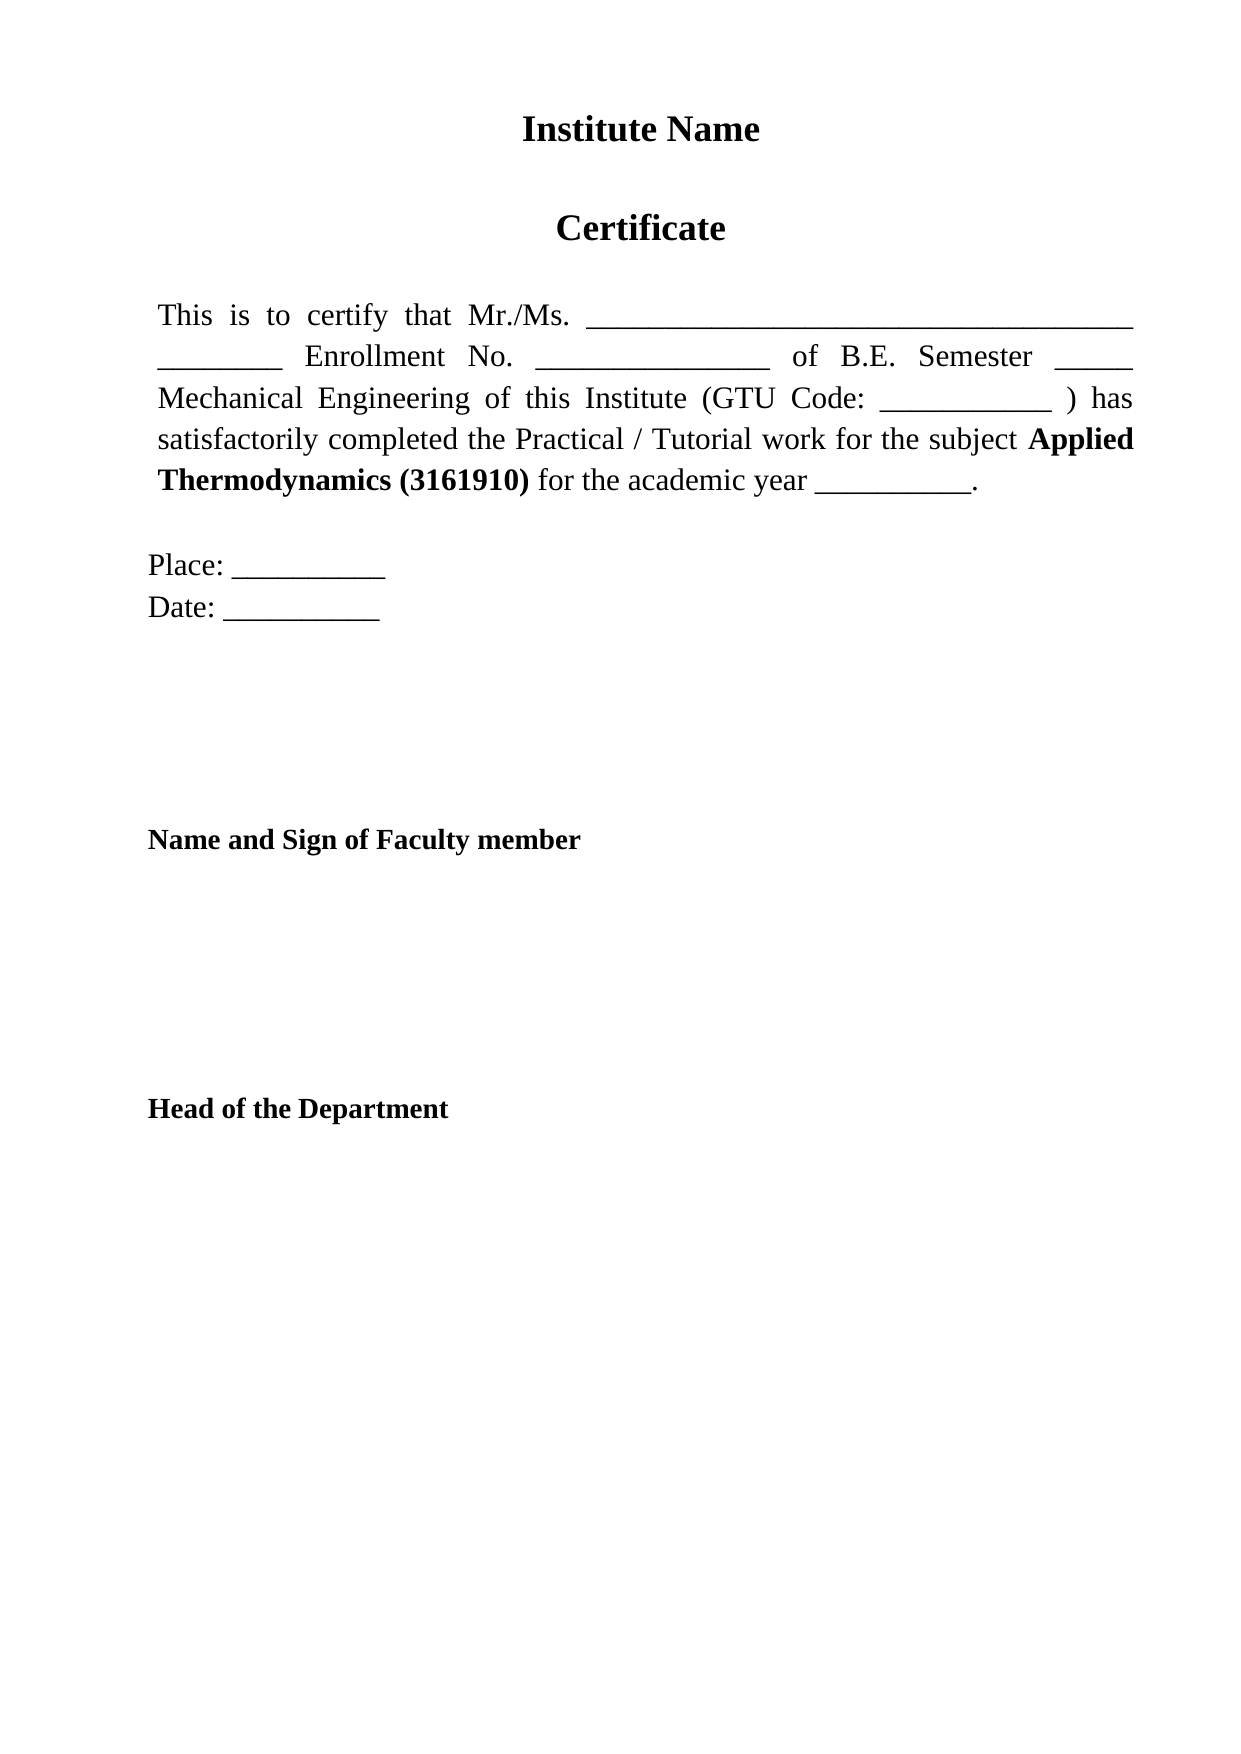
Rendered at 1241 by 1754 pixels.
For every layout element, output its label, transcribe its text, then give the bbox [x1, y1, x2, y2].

text Institute Name [148, 106, 1134, 149]
text This is to certify that Mr./Ms. ___________________________________ ________ Enrollment No. _______________ of B.E. Semester _____ Mechanical Engineering of this Institute (GTU Code: ___________ ) has satisfactorily completed the Practical / Tutorial work for the subject Applied Thermodynamics (3161910) for the academic year __________. [157, 296, 1134, 497]
text Head of the Department [148, 1092, 1134, 1125]
text Certificate [148, 206, 1134, 249]
text Place: __________ [148, 547, 1134, 583]
text Name and Sign of Faculty member [148, 822, 1134, 855]
text Date: __________ [148, 588, 1134, 624]
